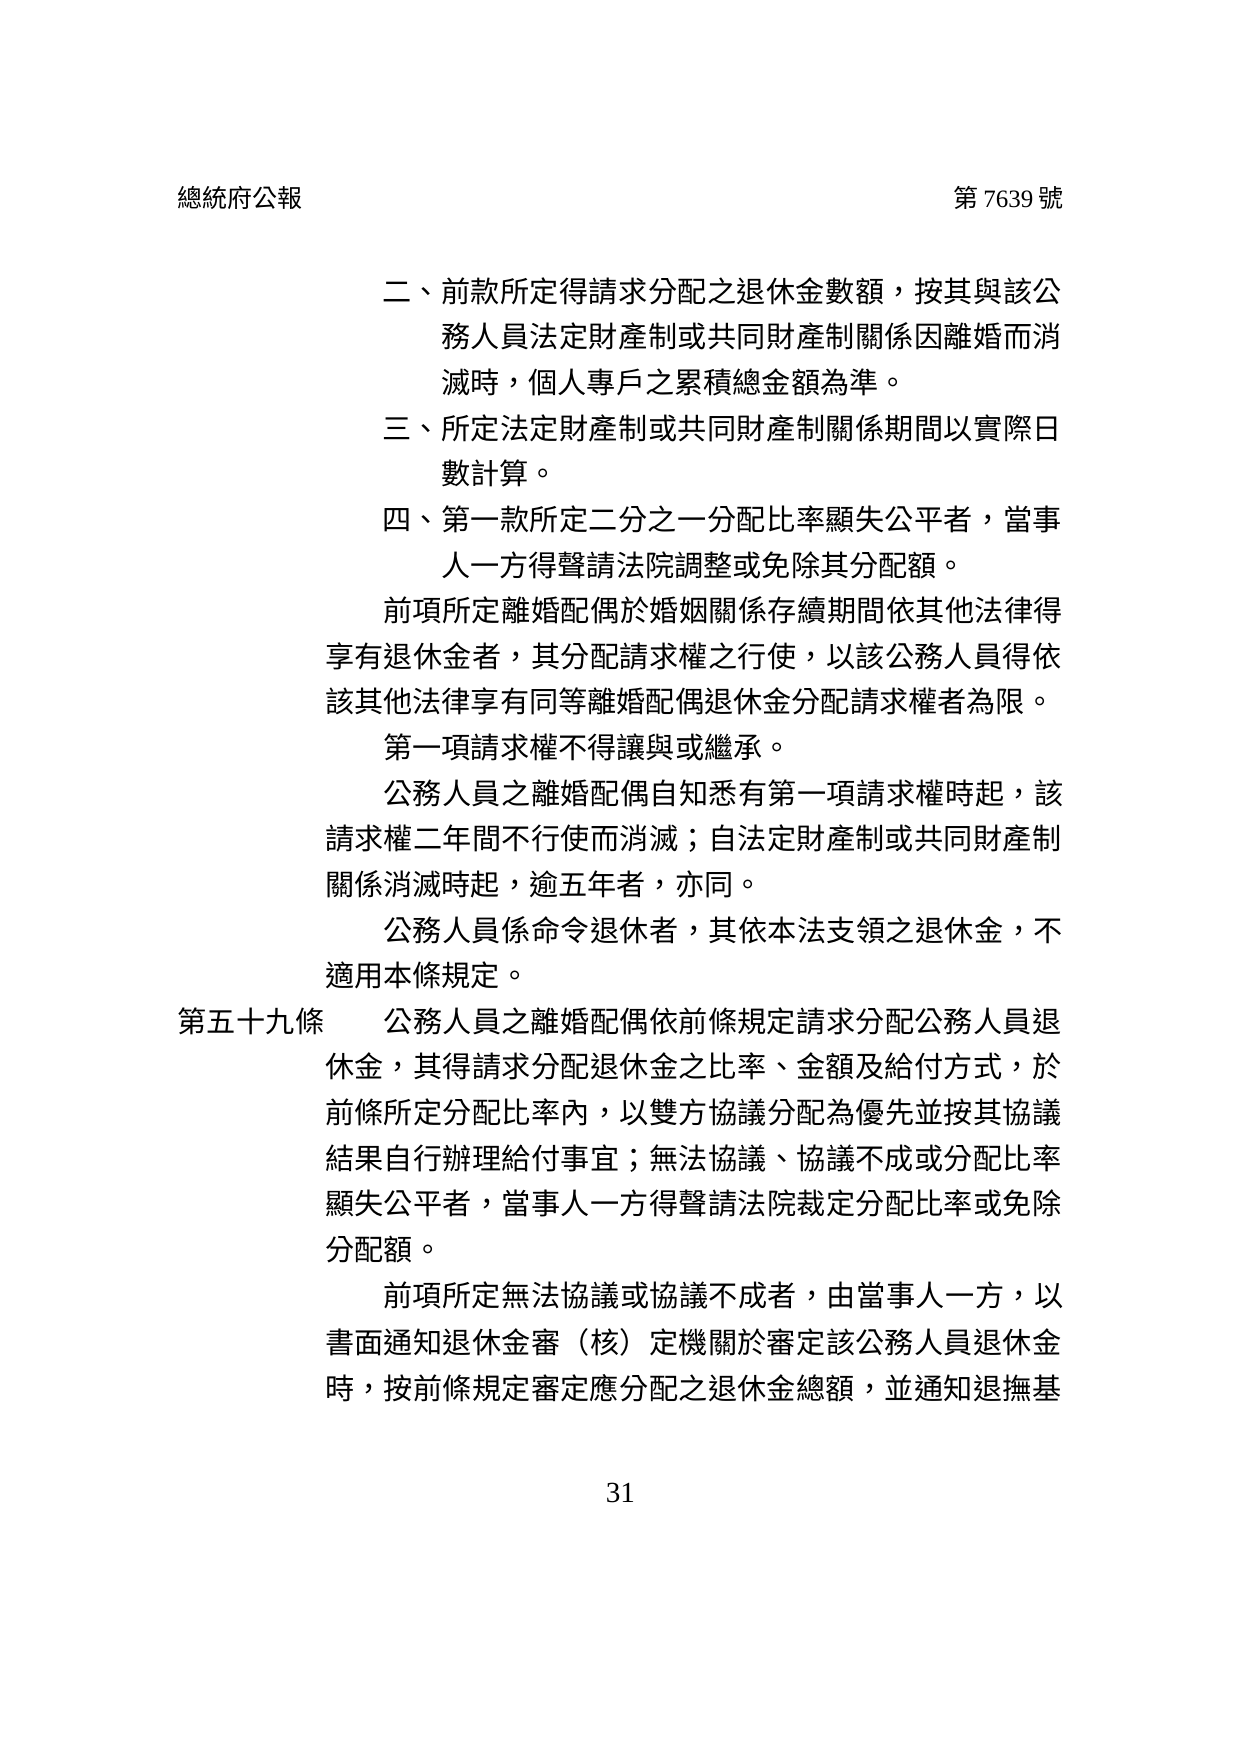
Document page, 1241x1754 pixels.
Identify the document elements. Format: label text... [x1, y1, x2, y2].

text 二、 前款所定得請求分配之退休金數額，按其與該公務人員法定財產制或共同財產制關係因離婚而消滅時，個人專戶之累積總金額為準。 [382, 266, 1063, 403]
text 三、 所定法定財產制或共同財產制關係期間以實際日數計算。 [382, 403, 1063, 494]
text 四、 第一款所定二分之一分配比率顯失公平者，當事人一方得聲請法院調整或免除其分配額。 [382, 494, 1063, 585]
text 公務人員係命令退休者，其依本法支領之退休金，不適用本條規定。 [325, 904, 1063, 996]
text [325, 1269, 1063, 1409]
text 公務人員之離婚配偶自知悉有第一項請求權時起，該請求權二年間不行使而消滅；自法定財產制或共同財產制關係消滅時起，逾五年者，亦同。 [325, 768, 1063, 904]
text 前項所定離婚配偶於婚姻關係存續期間依其他法律得享有退休金者，其分配請求權之行使，以該公務人員得依該其他法律享有同等離婚配偶退休金分配請求權者為限。 [325, 585, 1063, 722]
text 第五十九條 公務人員之離婚配偶依前條規定請求分配公務人員退休金，其得請求分配退休金之比率、金額及給付方式，於前條所定分配比率內，以雙方協議分配為優先並按其協議結果自行辦理給付事宜；無法協議、協議不成或分配比率顯失公平者，當事人一方得聲請法院裁定分配比率或免除分配額。 [177, 996, 1063, 1269]
text 第一項請求權不得讓與或繼承。 [325, 722, 1063, 768]
